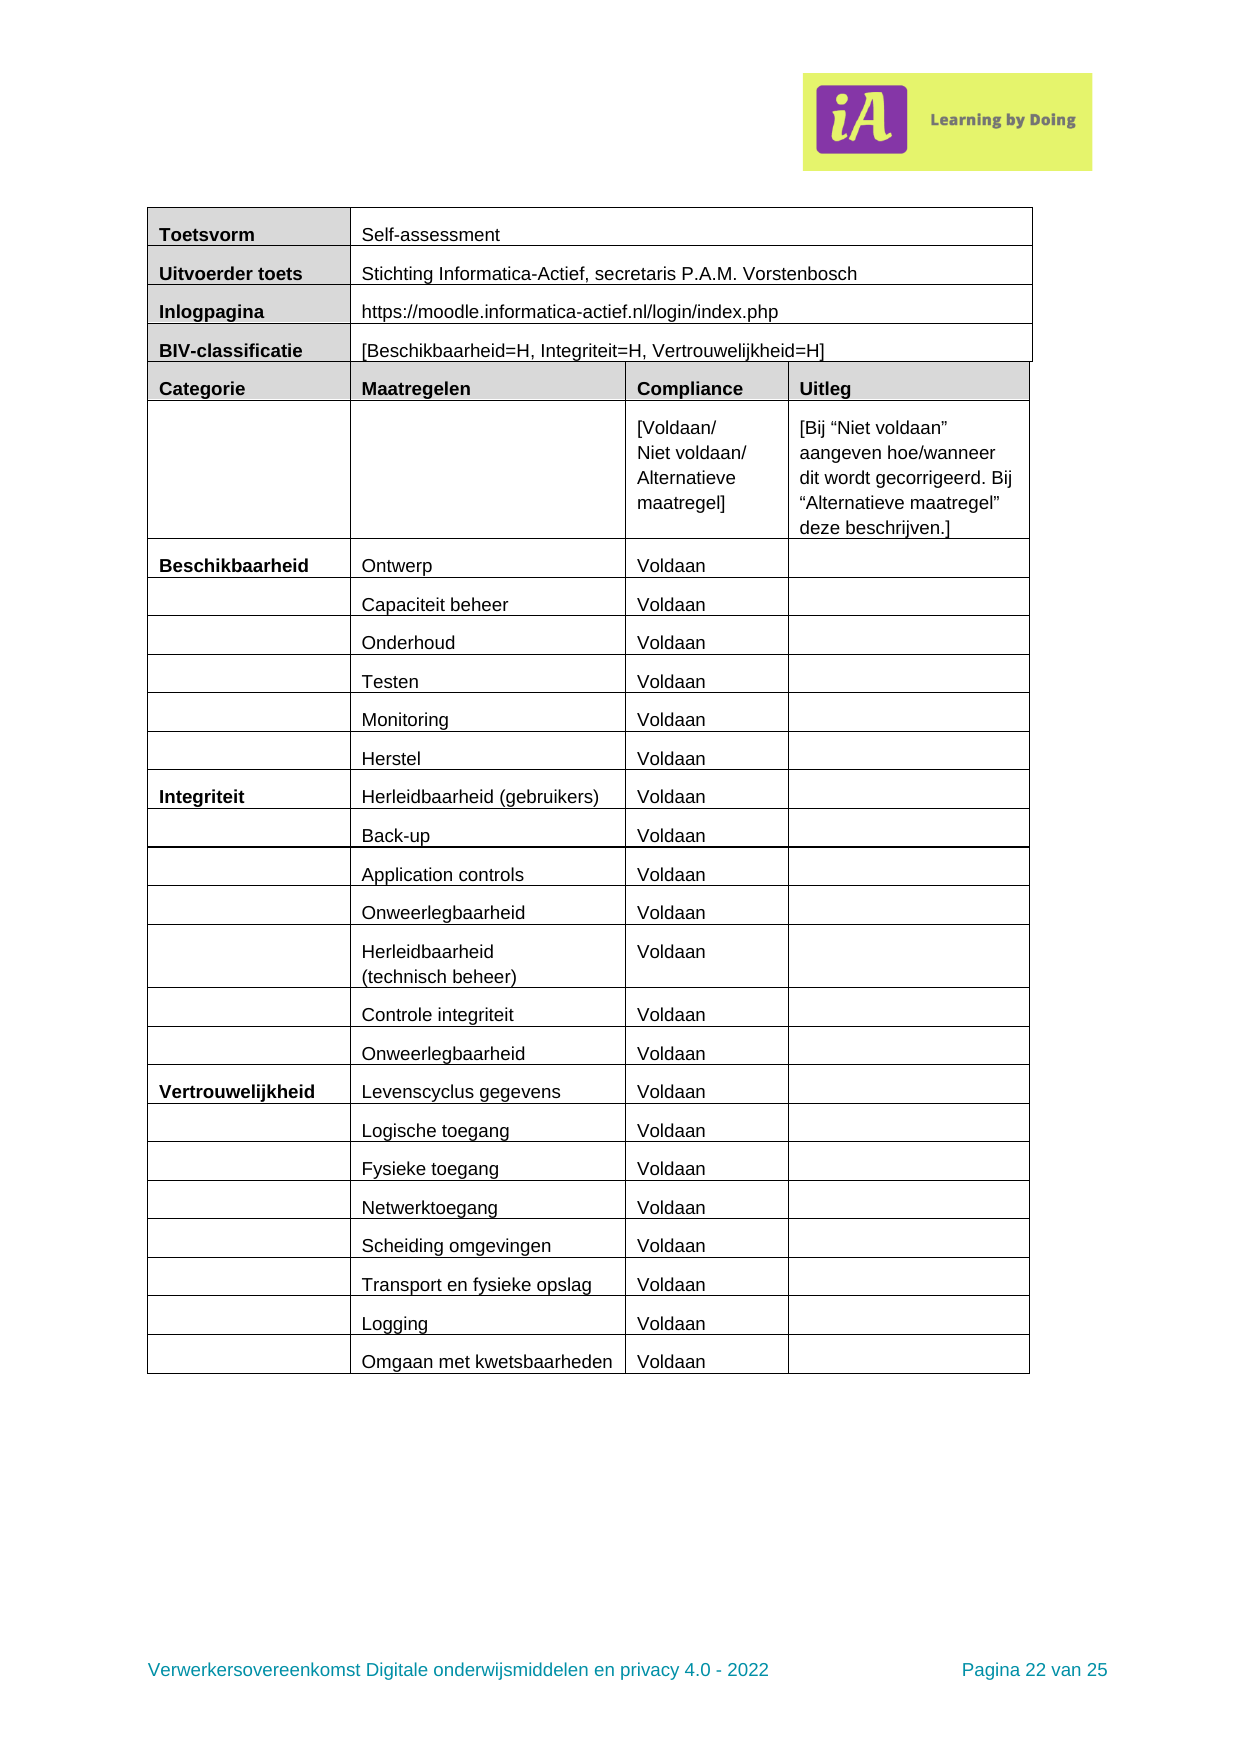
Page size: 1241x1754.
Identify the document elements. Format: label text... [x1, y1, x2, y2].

table_cell Voldaan [626, 1219, 788, 1257]
table_cell Voldaan [626, 616, 788, 654]
table_cell Voldaan [626, 988, 788, 1026]
table_cell Voldaan [626, 886, 788, 923]
table_cell [789, 1335, 1029, 1372]
table_cell Monitoring [351, 693, 625, 731]
table_cell Capaciteit beheer [351, 578, 625, 615]
table_cell [Voldaan/ Niet voldaan/ Alternatieve maatregel] [626, 401, 788, 538]
table_cell Transport en fysieke opslag [351, 1258, 625, 1295]
table_cell Uitleg [789, 362, 1029, 399]
table_cell Herleidbaarheid (technisch beheer) [351, 925, 625, 987]
table_cell [148, 925, 350, 987]
table_cell Voldaan [626, 732, 788, 769]
table_cell Stichting Informatica-Actief, secretaris P.A.M. Vorstenbosch [351, 246, 1032, 284]
table_header Self-assessment [351, 208, 1032, 245]
table_cell Voldaan [626, 848, 788, 885]
table_cell Onweerlegbaarheid [351, 886, 625, 923]
table_cell [148, 1219, 350, 1257]
table_cell [148, 578, 350, 615]
table_cell [148, 1296, 350, 1334]
table_cell Netwerktoegang [351, 1181, 625, 1218]
table_cell [789, 1219, 1029, 1257]
table_cell Voldaan [626, 1065, 788, 1103]
table_cell Voldaan [626, 1296, 788, 1334]
table_cell [789, 770, 1029, 808]
table_cell Voldaan [626, 539, 788, 577]
table_cell Maatregelen [351, 362, 625, 399]
table_cell BIV-classificatie [148, 324, 350, 361]
table_cell [148, 1104, 350, 1141]
table_cell Logging [351, 1296, 625, 1334]
table_cell [789, 732, 1029, 769]
table_cell Levenscyclus gegevens [351, 1065, 625, 1103]
table_cell [789, 655, 1029, 692]
table_cell [148, 1335, 350, 1372]
table_cell [148, 1142, 350, 1180]
table_cell Voldaan [626, 693, 788, 731]
table_cell Controle integriteit [351, 988, 625, 1026]
table_cell Integriteit [148, 770, 350, 808]
table_cell [148, 886, 350, 923]
table_cell Herstel [351, 732, 625, 769]
table_cell [148, 732, 350, 769]
table_cell [789, 578, 1029, 615]
table_cell [789, 539, 1029, 577]
table_cell Compliance [626, 362, 788, 399]
table_cell Testen [351, 655, 625, 692]
table_cell [789, 1065, 1029, 1103]
table_cell Onweerlegbaarheid [351, 1027, 625, 1064]
table_cell Vertrouwelijkheid [148, 1065, 350, 1103]
table_cell Omgaan met kwetsbaarheden [351, 1335, 625, 1372]
table_cell Onderhoud [351, 616, 625, 654]
table_cell [351, 401, 625, 538]
table_cell [148, 848, 350, 885]
table_cell Voldaan [626, 1027, 788, 1064]
table_cell [789, 809, 1029, 846]
table_cell [789, 1104, 1029, 1141]
table_cell Voldaan [626, 770, 788, 808]
table_cell Herleidbaarheid (gebruikers) [351, 770, 625, 808]
table_cell [789, 616, 1029, 654]
table_cell [148, 655, 350, 692]
table_cell Beschikbaarheid [148, 539, 350, 577]
table_cell [789, 1258, 1029, 1295]
table_cell [789, 1296, 1029, 1334]
table_cell Voldaan [626, 1104, 788, 1141]
table_cell [148, 616, 350, 654]
table_cell Voldaan [626, 925, 788, 987]
table_cell [789, 925, 1029, 987]
table_cell Voldaan [626, 655, 788, 692]
table_cell Uitvoerder toets [148, 246, 350, 284]
table_cell Voldaan [626, 1142, 788, 1180]
table_cell Ontwerp [351, 539, 625, 577]
table_cell [148, 1027, 350, 1064]
table_cell [789, 693, 1029, 731]
picture [802, 73, 1093, 171]
table_cell [148, 809, 350, 846]
table_cell Scheiding omgevingen [351, 1219, 625, 1257]
table_cell Categorie [148, 362, 350, 399]
table_cell Fysieke toegang [351, 1142, 625, 1180]
table_cell [Beschikbaarheid=H, Integriteit=H, Vertrouwelijkheid=H] [351, 324, 1032, 361]
table_cell [148, 693, 350, 731]
table_cell [Bij “Niet voldaan” aangeven hoe/wanneer dit wordt gecorrigeerd. Bij “Alternatieve maatregel” deze beschrijven.] [789, 401, 1029, 538]
table_cell Voldaan [626, 1335, 788, 1372]
table_cell [148, 1258, 350, 1295]
table_cell [148, 401, 350, 538]
table_cell [148, 1181, 350, 1218]
table_cell [789, 886, 1029, 923]
table_cell [789, 1142, 1029, 1180]
table_cell [148, 988, 350, 1026]
table_cell https://moodle.informatica-actief.nl/login/index.php [351, 285, 1032, 322]
table_cell [789, 1181, 1029, 1218]
table_cell Application controls [351, 848, 625, 885]
table_cell Logische toegang [351, 1104, 625, 1141]
table_cell [789, 1027, 1029, 1064]
table_cell Inlogpagina [148, 285, 350, 322]
table_cell [789, 988, 1029, 1026]
table_cell [789, 848, 1029, 885]
table_header Toetsvorm [148, 208, 350, 245]
table_cell Back-up [351, 809, 625, 846]
table_cell Voldaan [626, 1258, 788, 1295]
table_cell Voldaan [626, 578, 788, 615]
table_cell Voldaan [626, 1181, 788, 1218]
table_cell Voldaan [626, 809, 788, 846]
